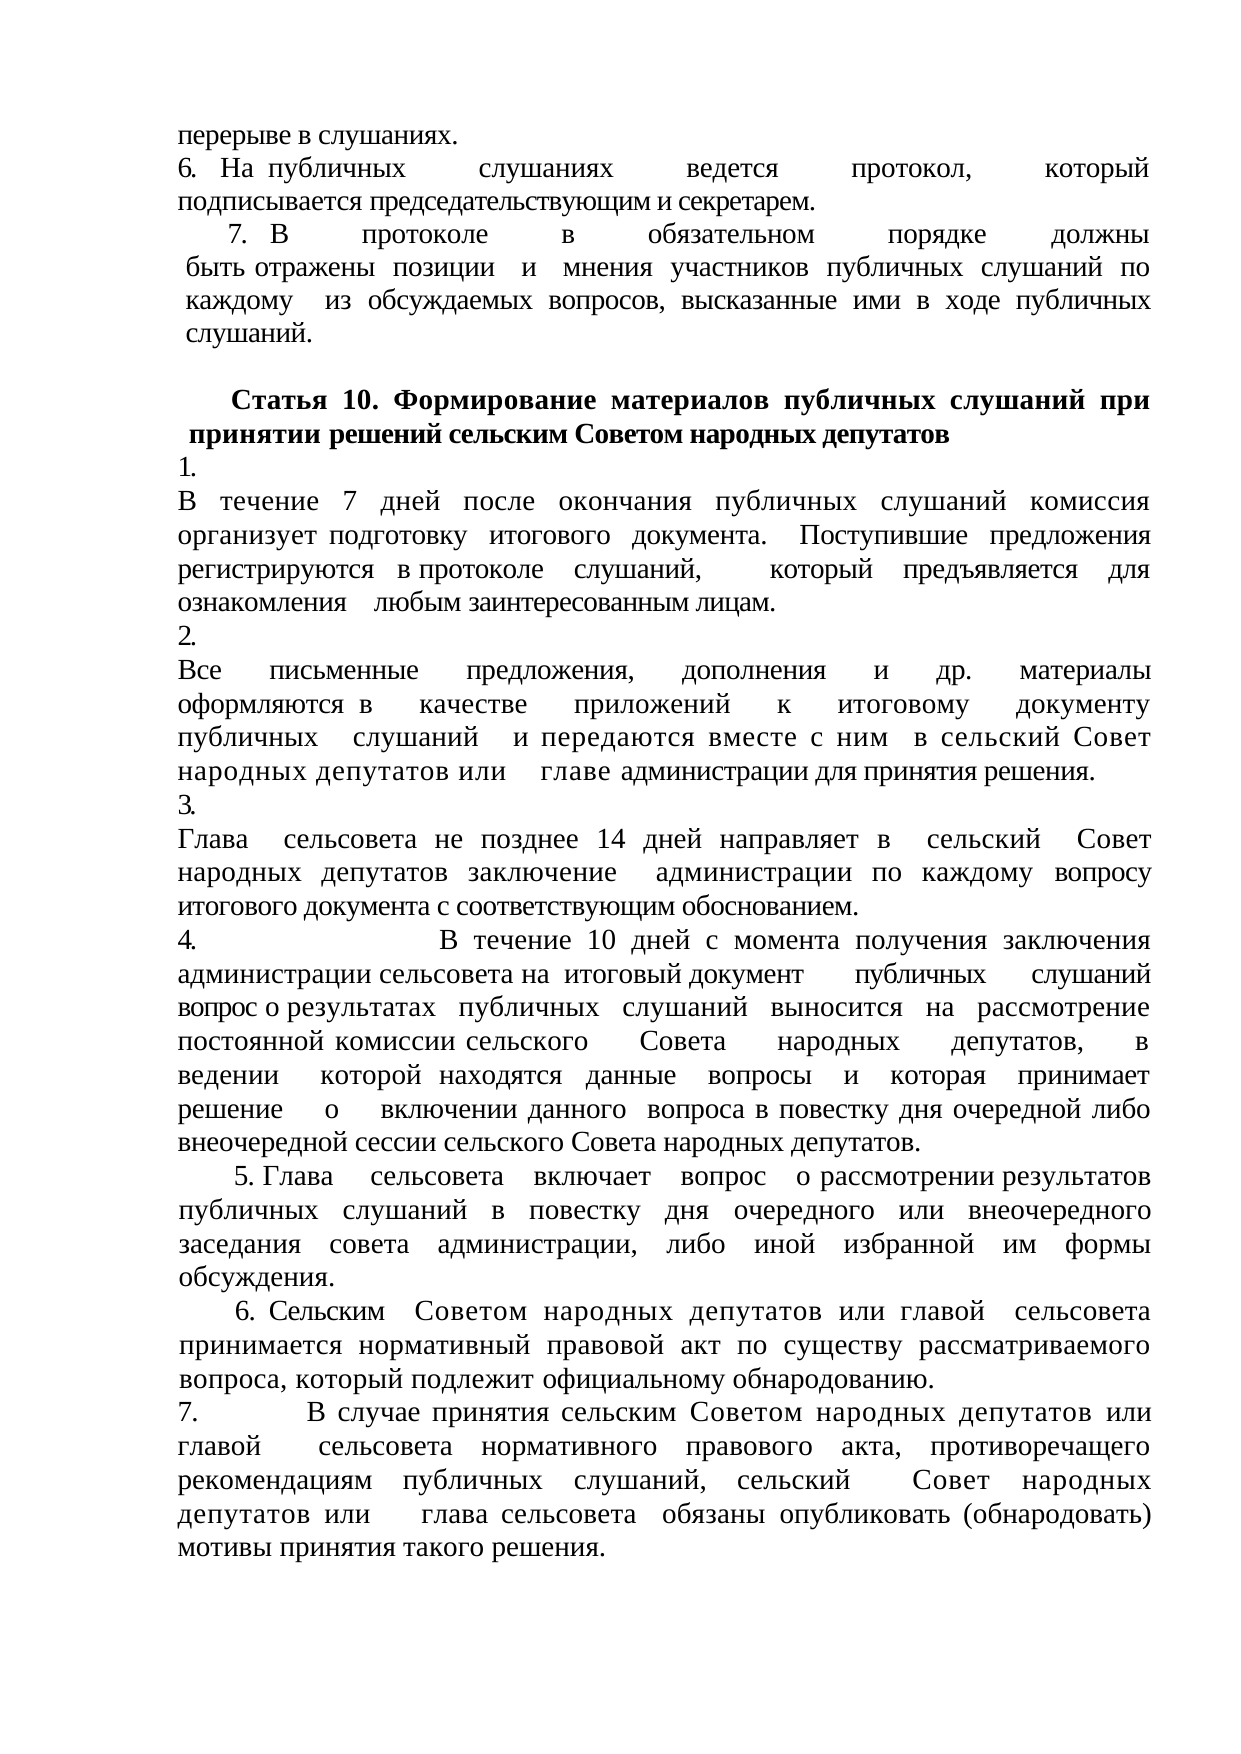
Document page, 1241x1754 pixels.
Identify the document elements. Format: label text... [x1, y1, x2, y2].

text 5. Глава сельсовета включает вопрос о рассмотрении результатов публичных слушаний в повестку дня очередного или внеочередного заседания совета администрации, либо иной избранной им формы обсуждения. [178, 1158, 1152, 1293]
text 6. Сельским Советом народных депутатов или главой сельсовета принимается нормативный правовой акт по существу рассматриваемого вопроса, который подлежит официальному обнародованию. [179, 1293, 1152, 1395]
list В случае принятия сельским Советом народных депутатов или главой сельсовета нормативного правового акта, противоречащего рекомендациям публичных слушаний, сельский Совет народных депутатов или глава сельсовета обязаны опубликовать (обнародовать) мотивы принятия такого решения. [177, 1395, 1152, 1563]
text 7. В протоколе в обязательном порядке должны быть отражены позиции и мнения участников публичных слушаний по каждому из обсуждаемых вопросов, высказанные ими в ходе публичных слушаний. [185, 217, 1152, 349]
list Глава сельсовета не позднее 14 дней направляет в сельский Совет народных депутатов заключение администрации по каждому вопросу итогового документа с соответствующим обоснованием. [177, 787, 1152, 922]
list На публичных слушаниях ведется протокол, который подписывается председательствующим и секретарем. [177, 151, 1152, 217]
list В течение 7 дней после окончания публичных слушаний комиссия организует подготовку итогового документа. Поступившие предложения регистрируются в протоколе слушаний, который предъявляется для ознакомления любым заинтересованным лицам. [177, 450, 1152, 618]
text Статья 10. Формирование материалов публичных слушаний при принятии решений сельским Советом народных депутатов [188, 382, 1152, 450]
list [177, 118, 1152, 151]
list В течение 10 дней с момента получения заключения администрации сельсовета на итоговый документ публичных слушаний вопрос о результатах публичных слушаний выносится на рассмотрение постоянной комиссии сельского Совета народных депутатов, в ведении которой находятся данные вопросы и которая принимает решение о включении данного вопроса в повестку дня очередной либо внеочередной сессии сельского Совета народных депутатов. [177, 922, 1152, 1158]
list Все письменные предложения, дополнения и др. материалы оформляются в качестве приложений к итоговому документу публичных слушаний и передаются вместе с ним в сельский Совет народных депутатов или главе администрации для принятия решения. [177, 618, 1152, 787]
